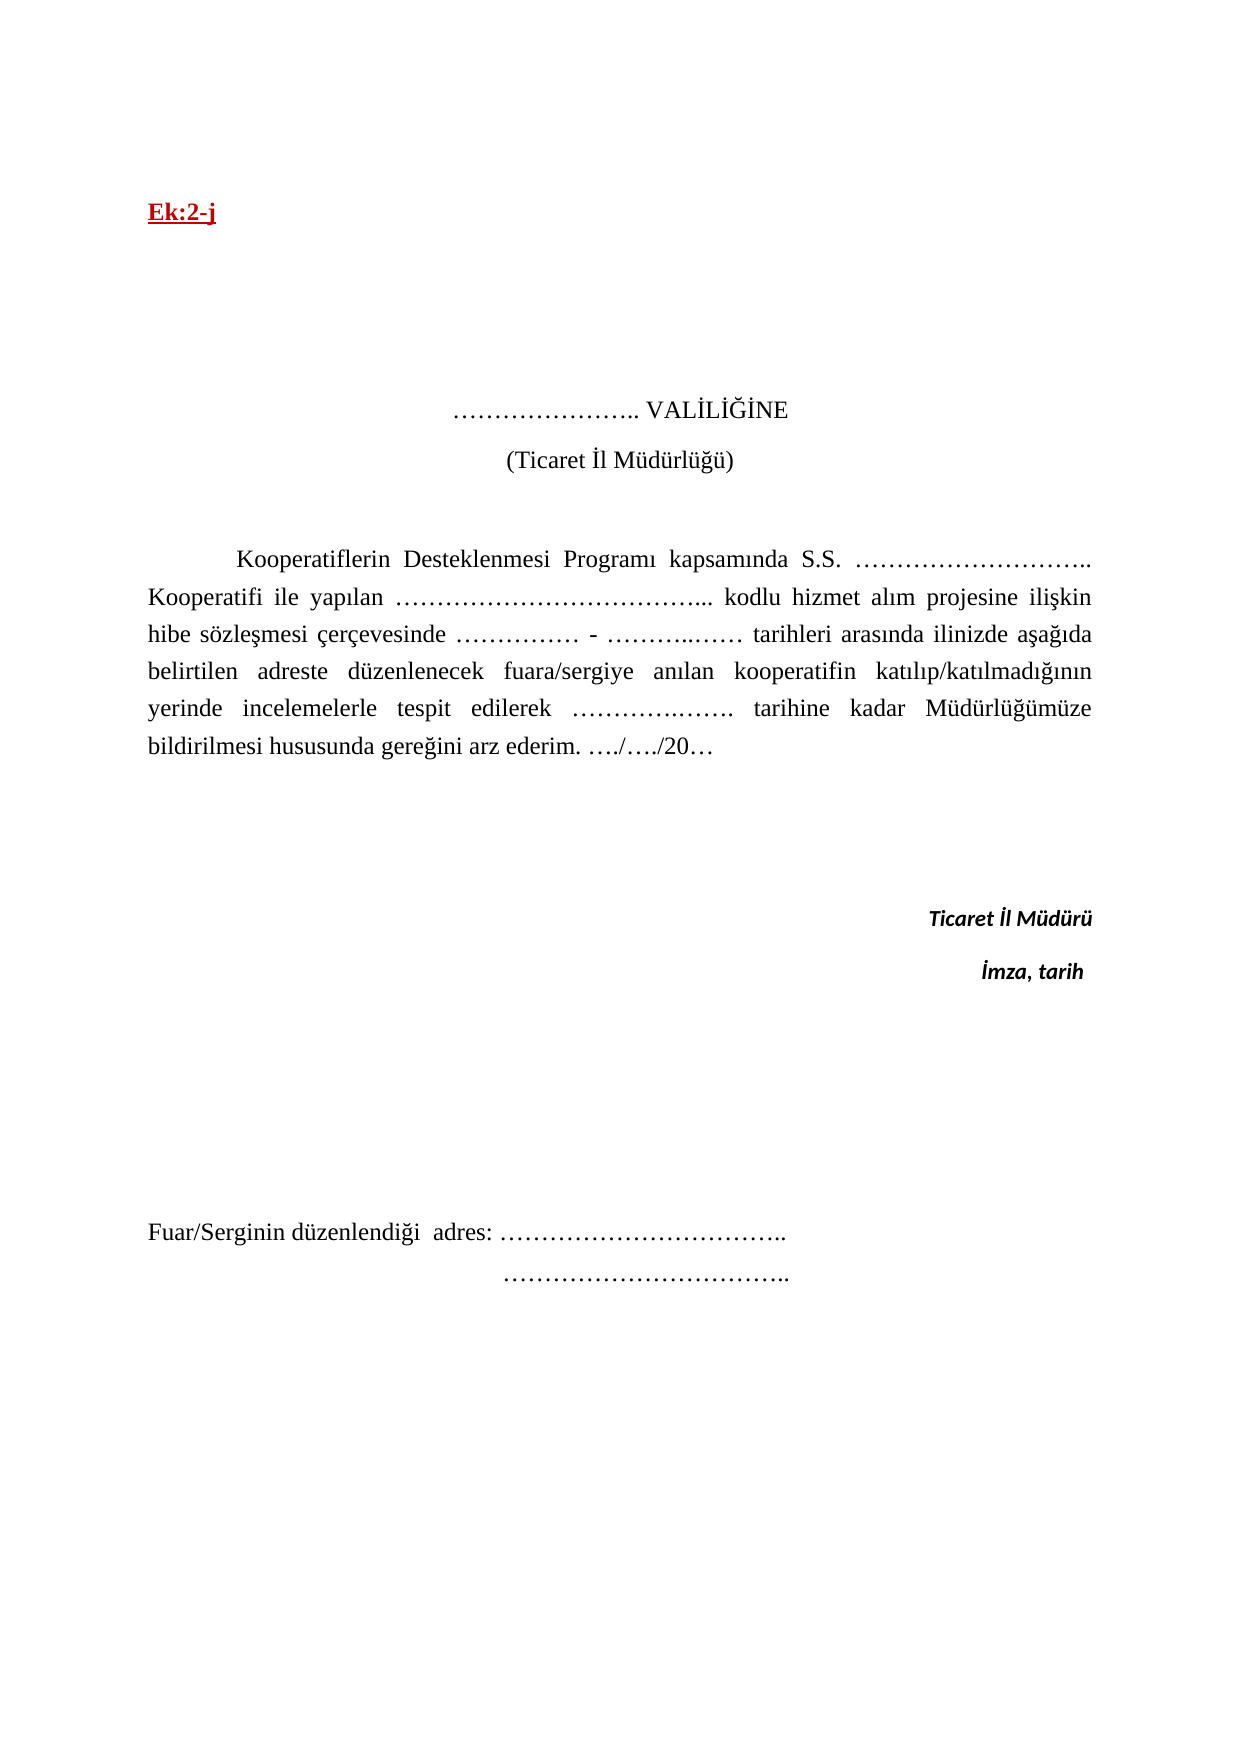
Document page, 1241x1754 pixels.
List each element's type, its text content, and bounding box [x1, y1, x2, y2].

text (Ticaret İl Müdürlüğü) [148, 445, 1093, 474]
text İmza, tarih [898, 957, 1093, 985]
text Kooperatiflerin Desteklenmesi Programı kapsamında S.S. ……………………….. Kooperatifi ile yapılan ………………………………... kodlu hizmet alım projesine ilişkin hibe sözleşmesi çerçevesinde …………… - ………..…… tarihleri arasında ilinizde aşağıda belirtilen adreste düzenlenecek fuara/sergiye anılan kooperatifin katılıp/katılmadığının yerinde incelemelerle tespit edilerek ………….……. tarihine kadar Müdürlüğümüze bildirilmesi hususunda gereğini arz ederim. …./…./20… [148, 544, 1093, 759]
text …………………………….. [148, 1258, 1093, 1287]
text ………………….. VALİLİĞİNE [148, 396, 1093, 424]
text Ticaret İl Müdürü [148, 904, 1093, 932]
text Ek:2-j [148, 197, 1093, 226]
text Fuar/Serginin düzenlendiği adres: …………………………….. [148, 1217, 1093, 1245]
